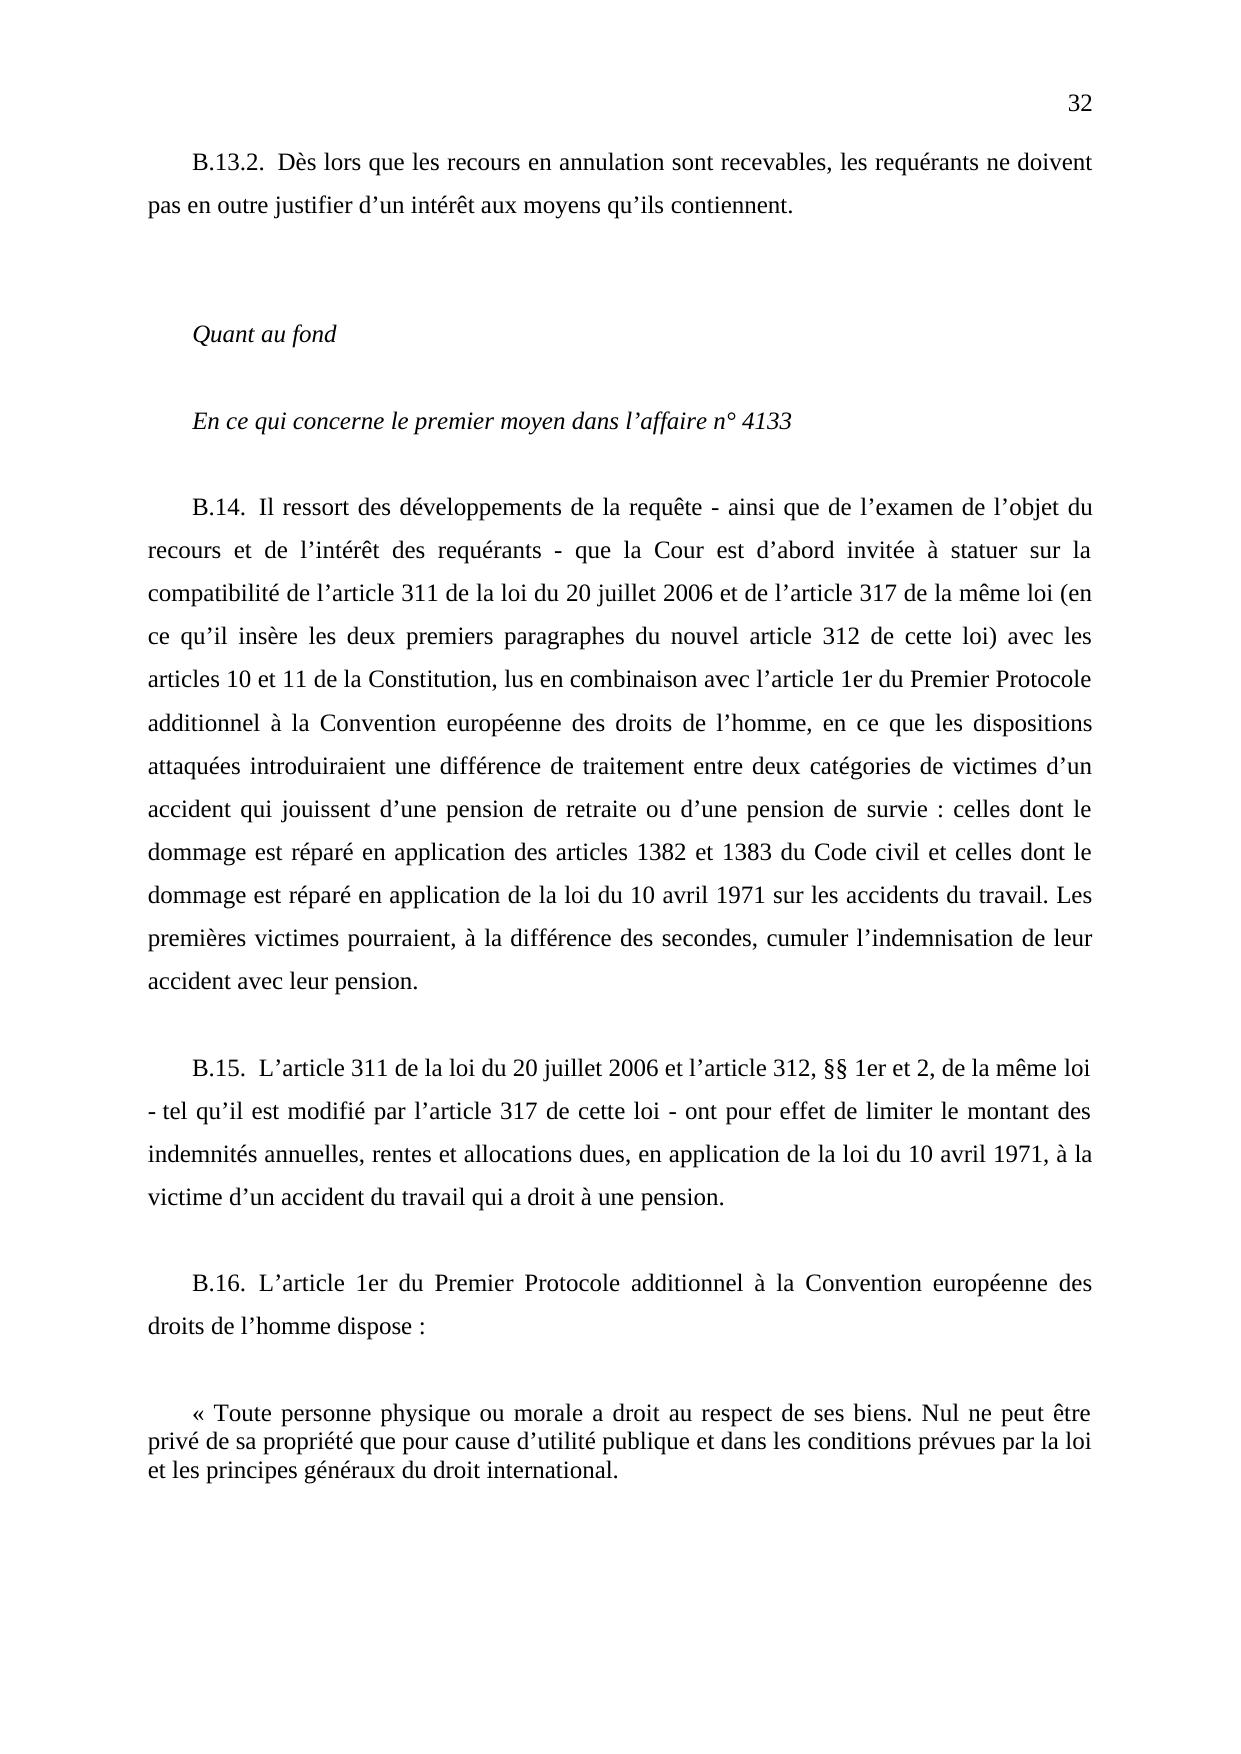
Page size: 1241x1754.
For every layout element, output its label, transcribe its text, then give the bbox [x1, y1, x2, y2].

text « Toute personne physique ou morale a droit au respect de ses biens. Nul ne peut être privé de sa propriété que pour cause d’utilité publique et dans les conditions prévues par la loi et les principes généraux du droit international. [148, 1398, 1093, 1484]
text En ce qui concerne le premier moyen dans l’affaire n° 4133 [192, 406, 1117, 434]
list Il ressort des développements de la requête - ainsi que de l’examen de l’objet du recours et de l’intérêt des requérants - que la Cour est d’abord invitée à statuer sur la compatibilité de l’article 311 de la loi du 20 juillet 2006 et de l’article 317 de la même loi (en ce qu’il insère les deux premiers paragraphes du nouvel article 312 de cette loi) avec les articles 10 et 11 de la Constitution, lus en combinaison avec l’article 1er du Premier Protocole additionnel à la Convention européenne des droits de l’homme, en ce que les dispositions attaquées introduiraient une différence de traitement entre deux catégories de victimes d’un accident qui jouissent d’une pension de retraite ou d’une pension de survie : celles dont le dommage est réparé en application des articles 1382 et 1383 du Code civil et celles dont le dommage est réparé en application de la loi du 10 avril 1971 sur les accidents du travail. Les premières victimes pourraient, à la différence des secondes, cumuler l’indemnisation de leur accident avec leur pension. [148, 492, 1093, 995]
list Dès lors que les recours en annulation sont recevables, les requérants ne doivent pas en outre justifier d’un intérêt aux moyens qu’ils contiennent. [148, 147, 1093, 219]
list tel qu’il est modifié par l’article 317 de cette loi - ont pour effet de limiter le montant des indemnités annuelles, rentes et allocations dues, en application de la loi du 10 avril 1971, à la victime d’un accident du travail qui a droit à une pension. [148, 1096, 1093, 1211]
list L’article 311 de la loi du 20 juillet 2006 et l’article 312, §§ 1er et 2, de la même loi [192, 1053, 1117, 1081]
text Quant au fond [192, 319, 1117, 348]
list L’article 1er du Premier Protocole additionnel à la Convention européenne des droits de l’homme dispose : [148, 1268, 1093, 1340]
